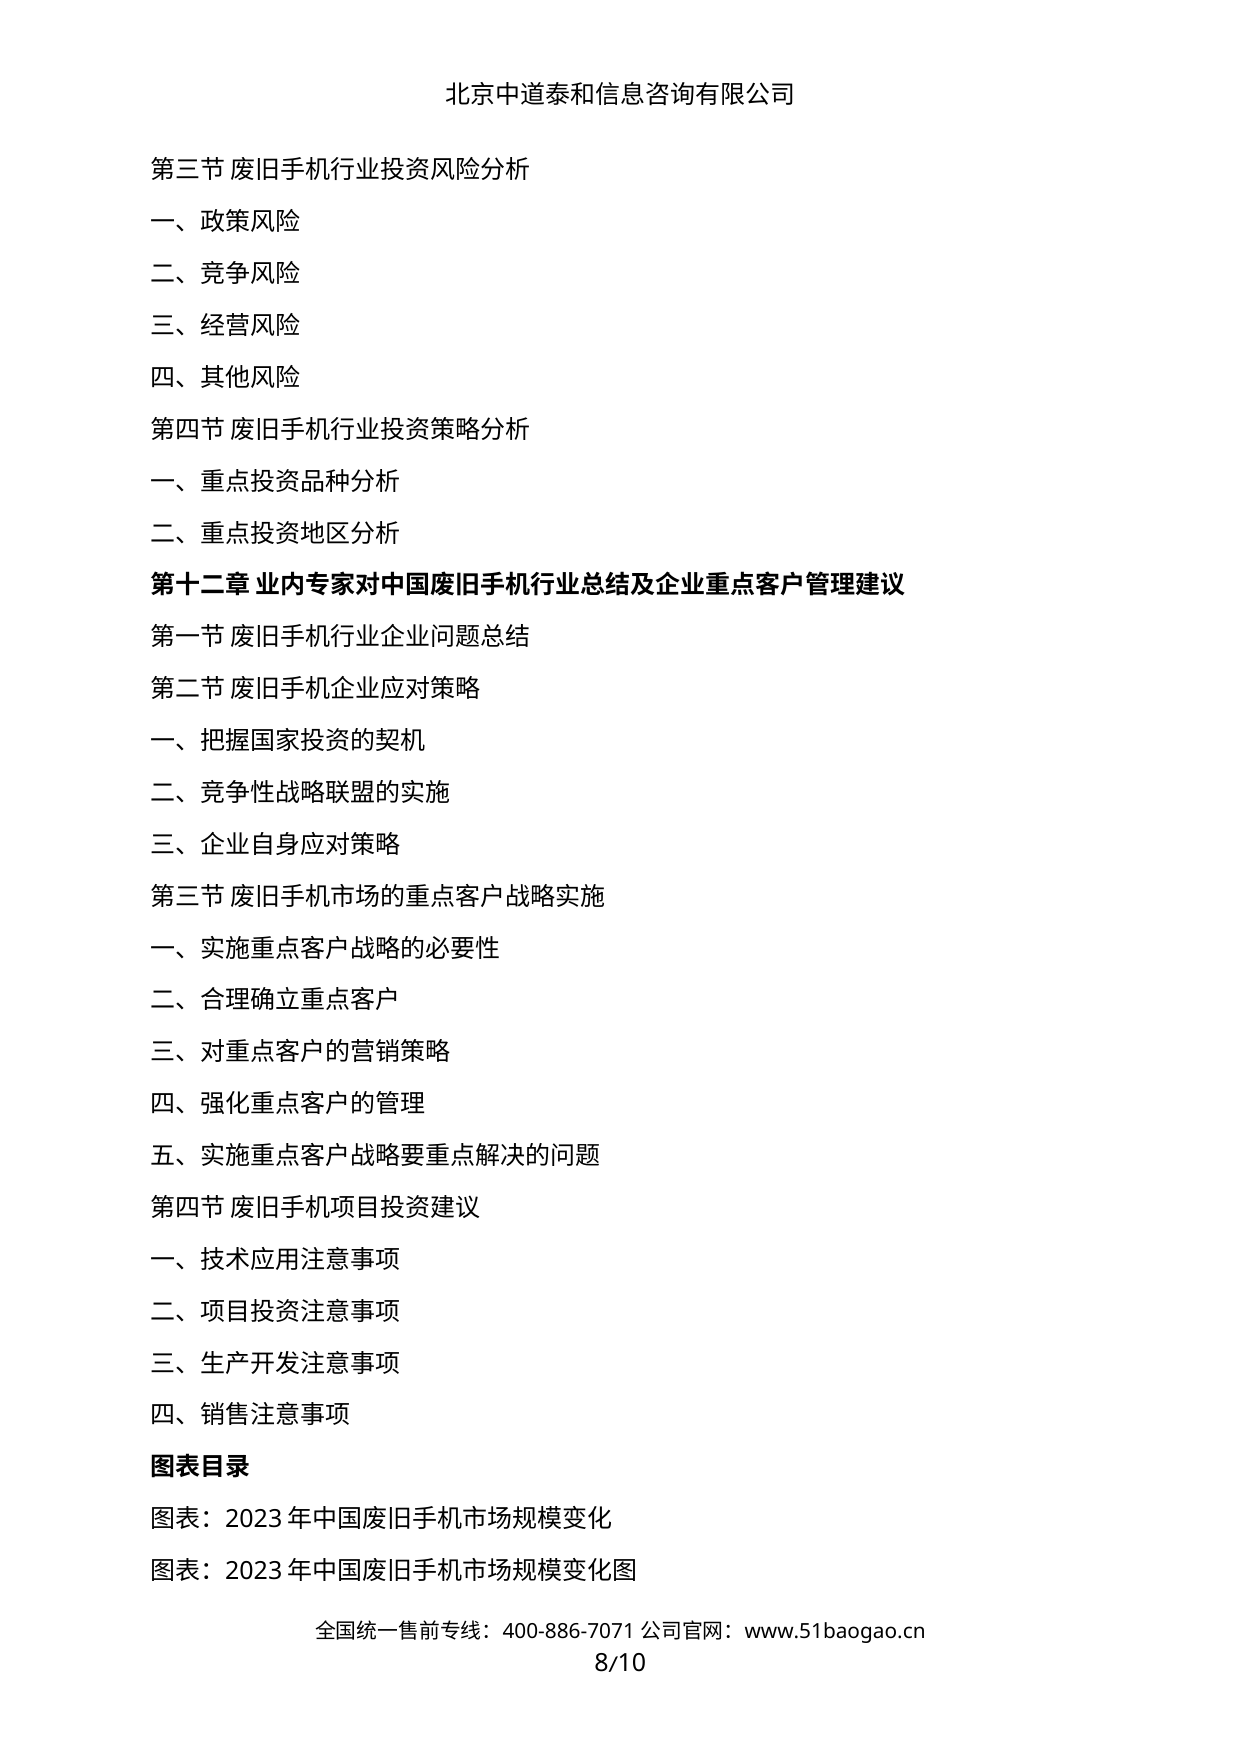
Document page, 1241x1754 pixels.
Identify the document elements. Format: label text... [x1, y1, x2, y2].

text 第四节 废旧手机行业投资策略分析 [150, 409, 1090, 446]
text 四、销售注意事项 [150, 1395, 1090, 1431]
text 第二节 废旧手机企业应对策略 [150, 669, 1090, 705]
text 一、实施重点客户战略的必要性 [150, 928, 1090, 964]
text 四、强化重点客户的管理 [150, 1084, 1090, 1120]
text 四、其他风险 [150, 357, 1090, 394]
text 一、技术应用注意事项 [150, 1239, 1090, 1276]
text 三、经营风险 [150, 306, 1090, 342]
text 三、对重点客户的营销策略 [150, 1032, 1090, 1068]
text 第三节 废旧手机行业投资风险分析 [150, 150, 1090, 186]
text 第三节 废旧手机市场的重点客户战略实施 [150, 876, 1090, 912]
text 图表：2023年中国废旧手机市场规模变化图 [150, 1551, 1090, 1587]
text 一、政策风险 [150, 202, 1090, 238]
text 一、重点投资品种分析 [150, 461, 1090, 497]
text 第四节 废旧手机项目投资建议 [150, 1187, 1090, 1224]
text 二、项目投资注意事项 [150, 1291, 1090, 1327]
text 第一节 废旧手机行业企业问题总结 [150, 617, 1090, 653]
text 二、竞争风险 [150, 254, 1090, 290]
text 一、把握国家投资的契机 [150, 721, 1090, 757]
text 二、重点投资地区分析 [150, 513, 1090, 549]
text 三、生产开发注意事项 [150, 1343, 1090, 1379]
text 图表：2023年中国废旧手机市场规模变化 [150, 1499, 1090, 1535]
text 图表目录 [150, 1447, 1090, 1483]
text 二、竞争性战略联盟的实施 [150, 772, 1090, 809]
text 二、合理确立重点客户 [150, 980, 1090, 1016]
text 三、企业自身应对策略 [150, 824, 1090, 861]
text 五、实施重点客户战略要重点解决的问题 [150, 1136, 1090, 1172]
text 第十二章 业内专家对中国废旧手机行业总结及企业重点客户管理建议 [150, 565, 1090, 601]
